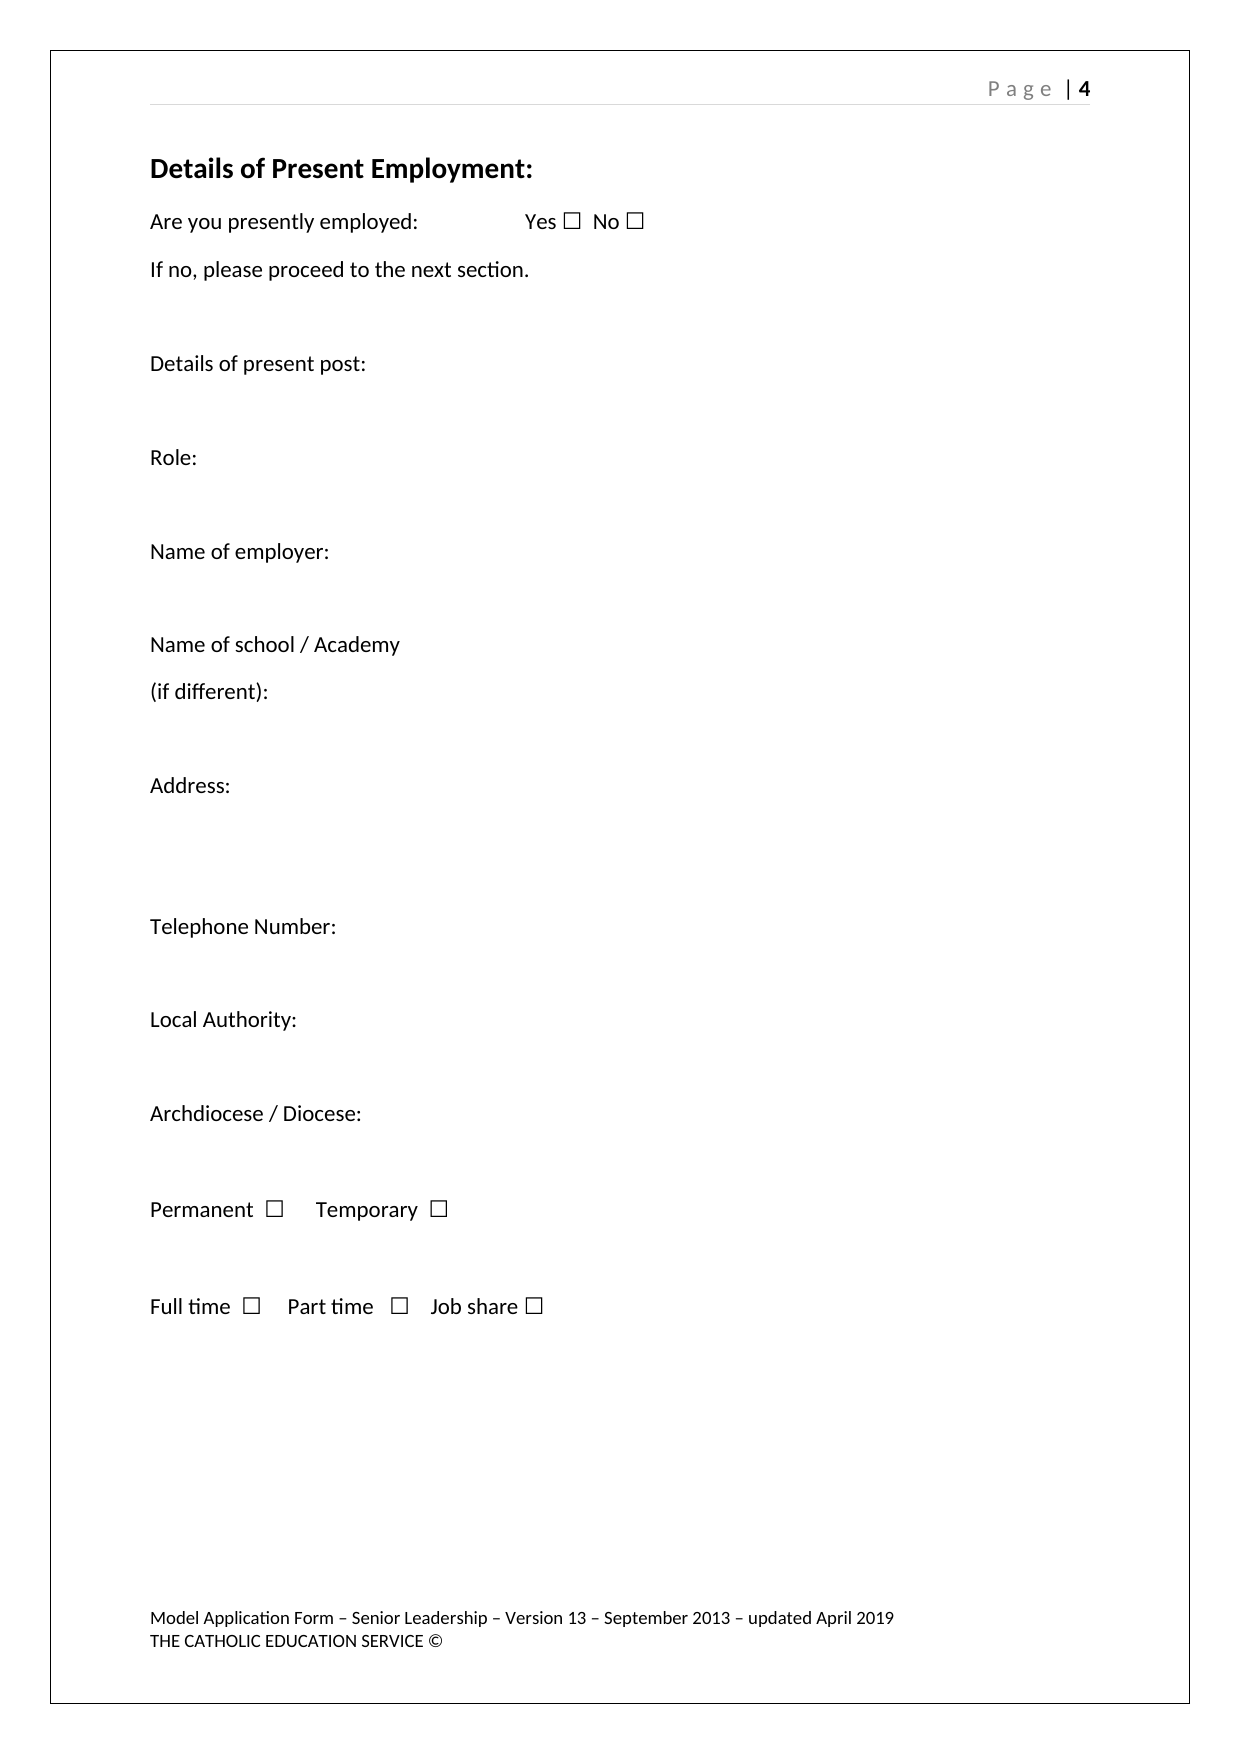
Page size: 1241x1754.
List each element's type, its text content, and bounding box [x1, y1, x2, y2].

text Permanent Temporary [150, 1193, 1090, 1224]
text Local Authority: [150, 1006, 1090, 1033]
text Full time Part time Job share [150, 1290, 1090, 1322]
text Role: [150, 443, 1090, 471]
text Details of Present Employment: [150, 150, 1090, 186]
text Are you presently employed: Yes No [150, 205, 1090, 236]
text (if different): [150, 677, 1090, 705]
text Name of school / Academy [150, 631, 1090, 658]
text If no, please proceed to the next section. [150, 256, 1090, 283]
text Details of present post: [150, 349, 1090, 377]
text Address: [150, 771, 1090, 799]
text Name of employer: [150, 537, 1090, 565]
text Archdiocese / Diocese: [150, 1099, 1090, 1127]
text Telephone Number: [150, 912, 1090, 940]
